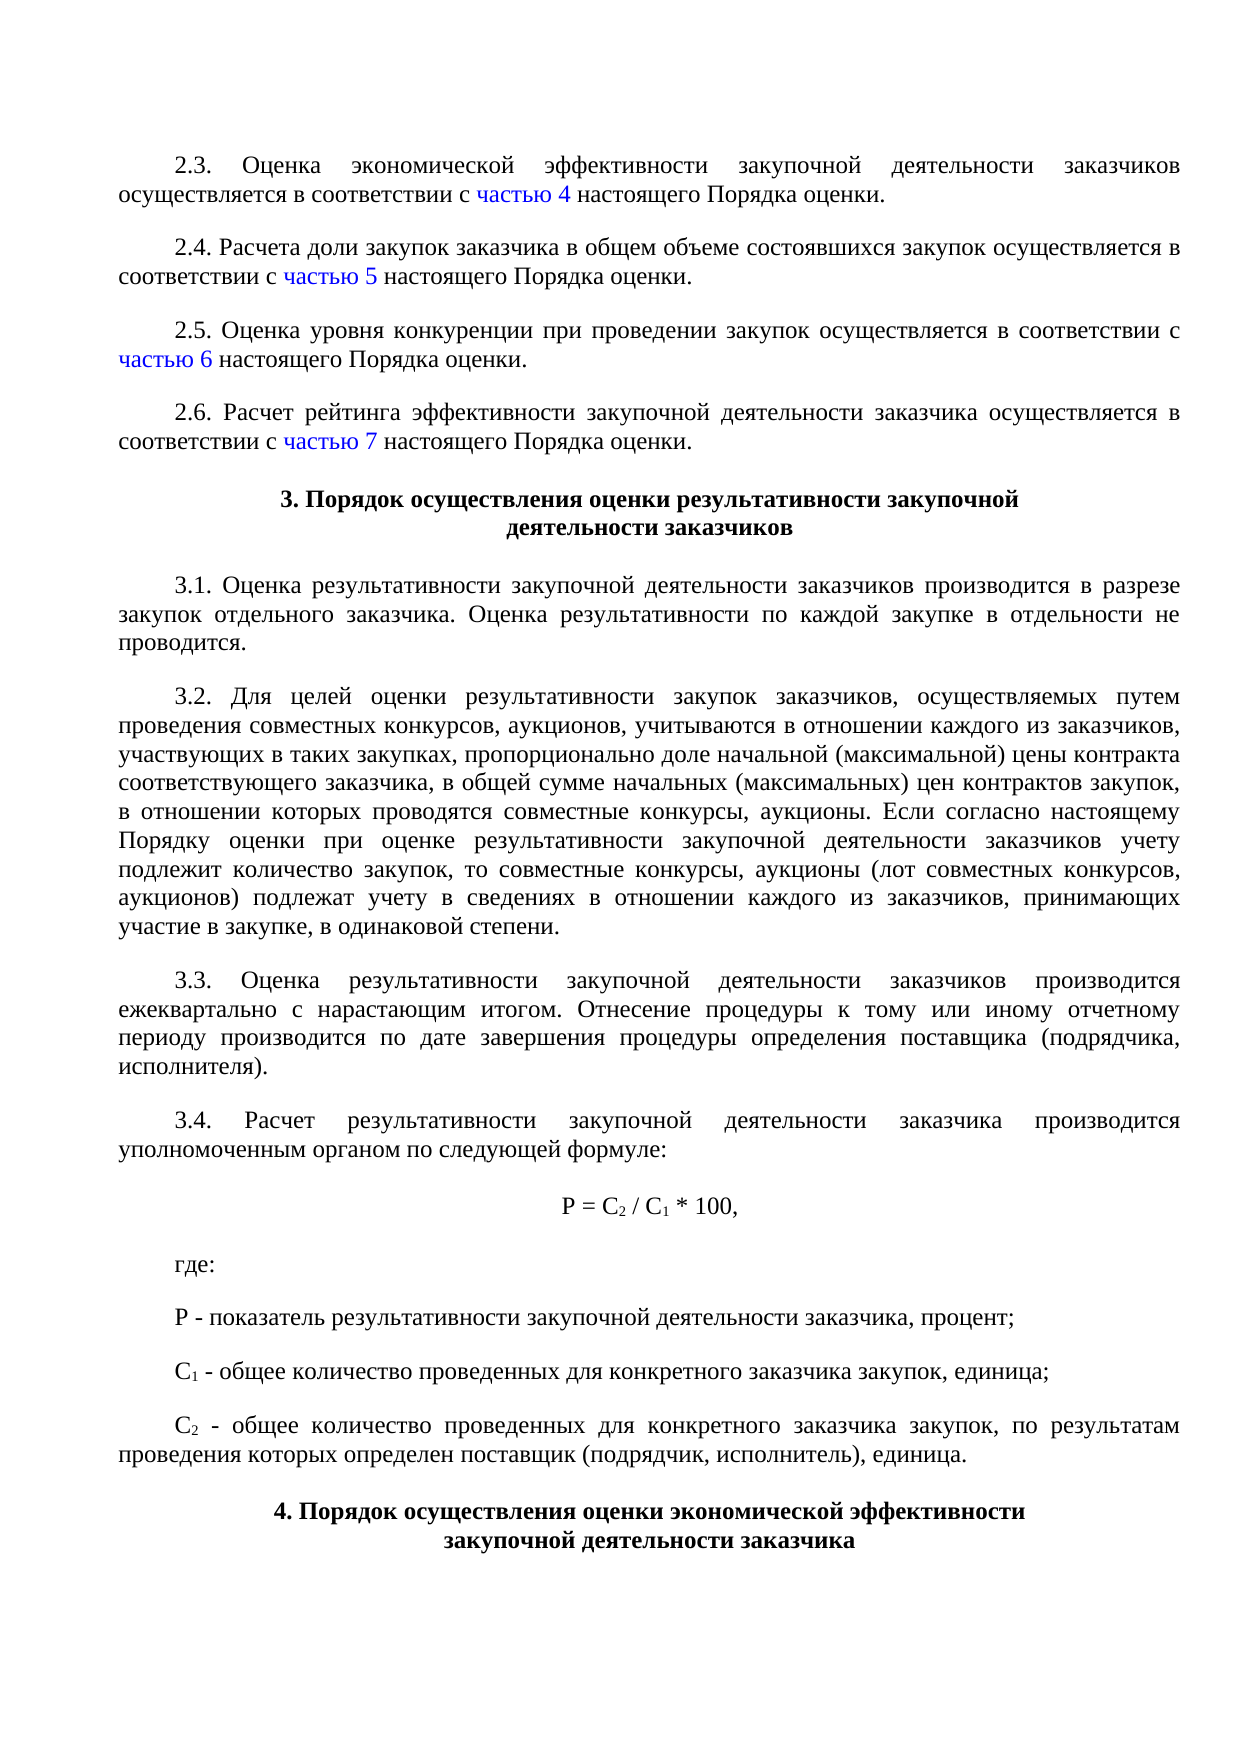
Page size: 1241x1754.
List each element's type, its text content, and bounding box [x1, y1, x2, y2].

text 3.2. Для целей оценки результативности закупок заказчиков, осуществляемых путем проведения совместных конкурсов, аукционов, учитываются в отношении каждого из заказчиков, участвующих в таких закупках, пропорционально доле начальной (максимальной) цены контракта соответствующего заказчика, в общей сумме начальных (максимальных) цен контрактов закупок, в отношении которых проводятся совместные конкурсы, аукционы. Если согласно настоящему Порядку оценки при оценке результативности закупочной деятельности заказчиков учету подлежит количество закупок, то совместные конкурсы, аукционы (лот совместных конкурсов, аукционов) подлежат учету в сведениях в отношении каждого из заказчиков, принимающих участие в закупке, в одинаковой степени. [118, 681, 1181, 940]
text где: [118, 1249, 1181, 1277]
text 2.5. Оценка уровня конкуренции при проведении закупок осуществляется в соответствии с частью 6 настоящего Порядка оценки. [118, 315, 1181, 372]
text Р = С2 / С1 * 100, [118, 1191, 1181, 1220]
text С1 - общее количество проведенных для конкретного заказчика закупок, единица; [118, 1356, 1181, 1385]
text 2.3. Оценка экономической эффективности закупочной деятельности заказчиков осуществляется в соответствии с частью 4 настоящего Порядка оценки. [118, 150, 1181, 207]
text 3.4. Расчет результативности закупочной деятельности заказчика производится уполномоченным органом по следующей формуле: [118, 1105, 1181, 1162]
text 3.1. Оценка результативности закупочной деятельности заказчиков производится в разрезе закупок отдельного заказчика. Оценка результативности по каждой закупке в отдельности не проводится. [118, 570, 1181, 656]
text 2.4. Расчета доли закупок заказчика в общем объеме состоявшихся закупок осуществляется в соответствии с частью 5 настоящего Порядка оценки. [118, 232, 1181, 290]
text Р - показатель результативности закупочной деятельности заказчика, процент; [118, 1302, 1181, 1331]
text С2 - общее количество проведенных для конкретного заказчика закупок, по результатам проведения которых определен поставщик (подрядчик, исполнитель), единица. [118, 1410, 1181, 1467]
text 3.3. Оценка результативности закупочной деятельности заказчиков производится ежеквартально с нарастающим итогом. Отнесение процедуры к тому или иному отчетному периоду производится по дате завершения процедуры определения поставщика (подрядчика, исполнителя). [118, 965, 1181, 1080]
title 4. Порядок осуществления оценки экономической эффективности [118, 1496, 1181, 1525]
text 2.6. Расчет рейтинга эффективности закупочной деятельности заказчика осуществляется в соответствии с частью 7 настоящего Порядка оценки. [118, 397, 1181, 455]
title 3. Порядок осуществления оценки результативности закупочной [118, 484, 1181, 512]
title закупочной деятельности заказчика [118, 1525, 1181, 1554]
title деятельности заказчиков [118, 512, 1181, 541]
